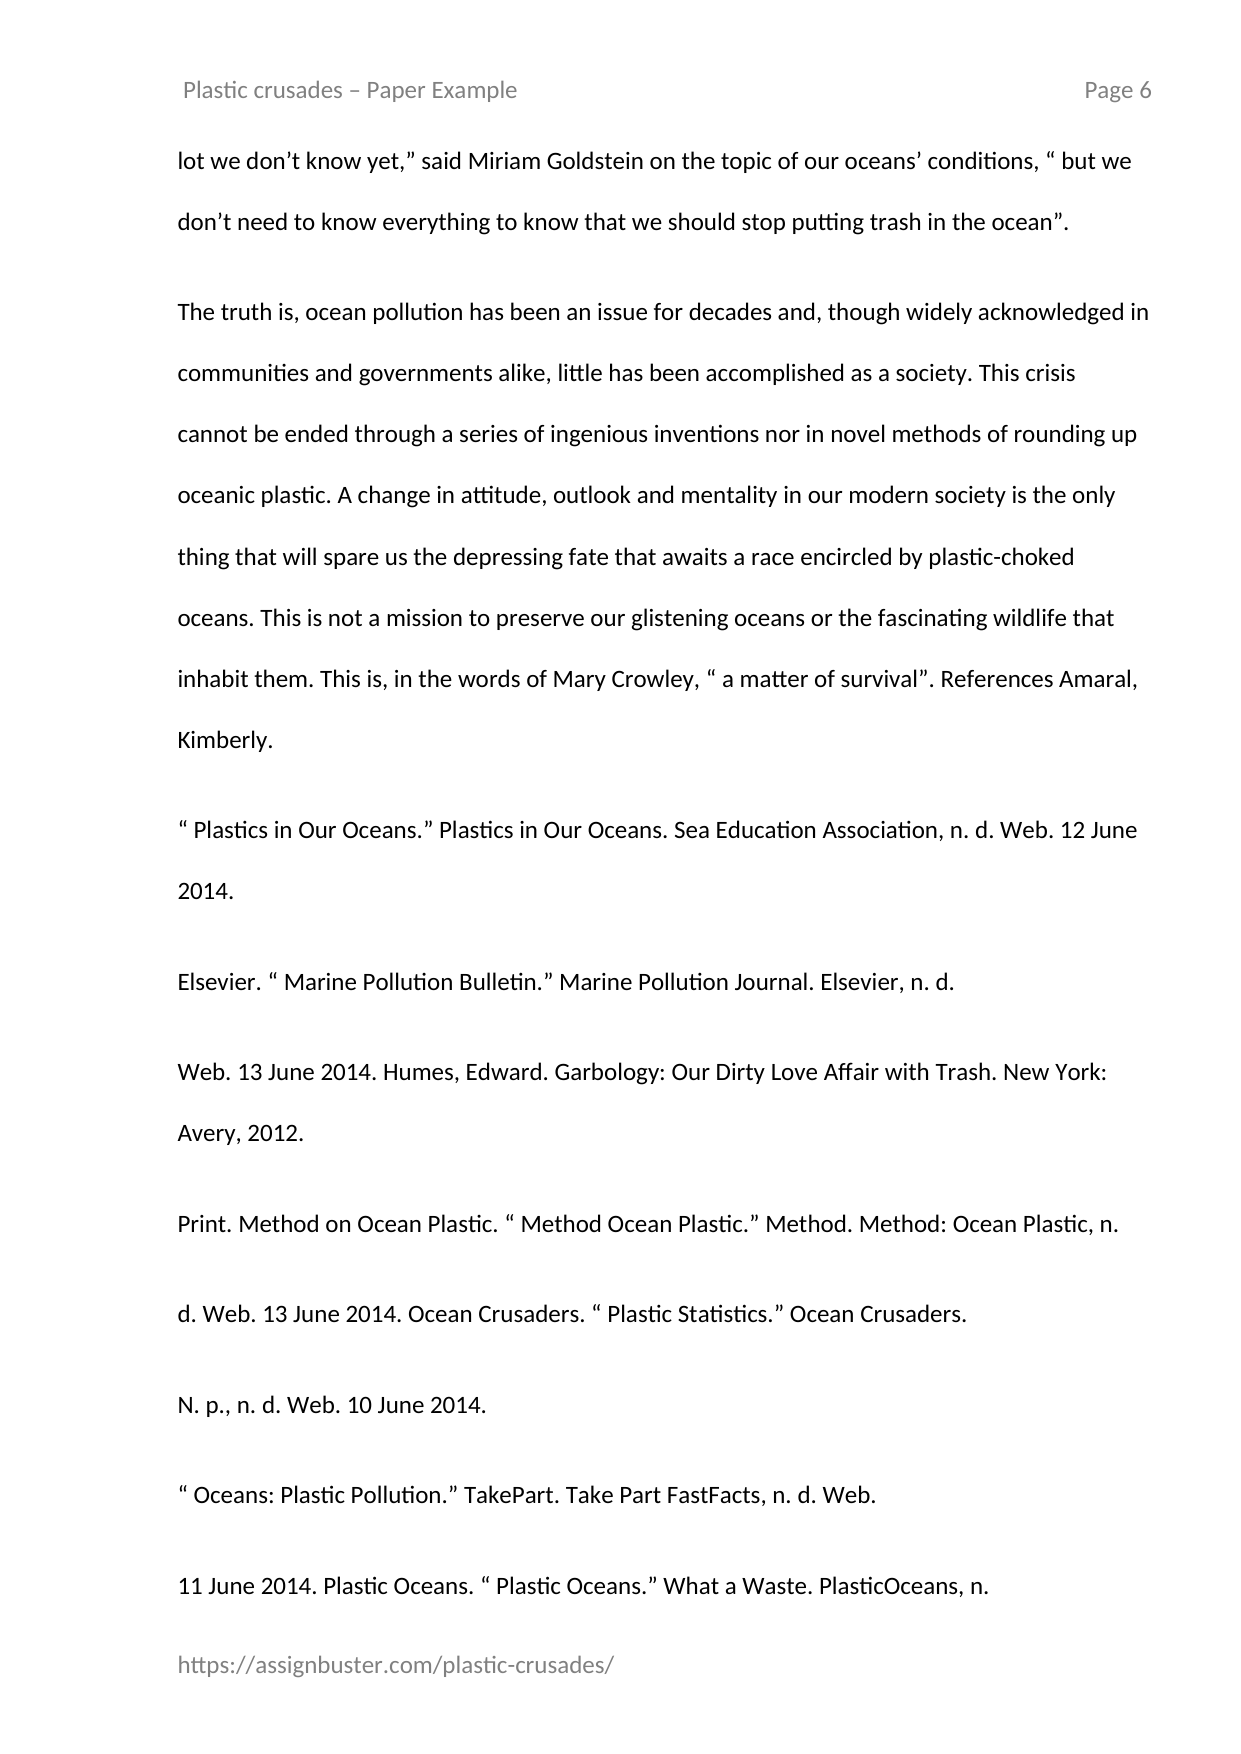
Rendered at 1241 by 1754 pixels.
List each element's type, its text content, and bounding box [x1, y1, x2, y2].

text 11 June 2014. Plastic Oceans. “ Plastic Oceans.” What a Waste. PlasticOceans, n. [177, 1570, 1152, 1601]
text Elsevier. “ Marine Pollution Bulletin.” Marine Pollution Journal. Elsevier, n. d. [177, 966, 1152, 996]
text Web. 13 June 2014. Humes, Edward. Garbology: Our Dirty Love Affair with Trash. New York: Avery, 2012. [177, 1056, 1152, 1148]
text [177, 145, 1152, 237]
text N. p., n. d. Web. 10 June 2014. [177, 1389, 1152, 1419]
text “ Plastics in Our Oceans.” Plastics in Our Oceans. Sea Education Association, n. d. Web. 12 June 2014. [177, 814, 1152, 906]
text Print. Method on Ocean Plastic. “ Method Ocean Plastic.” Method. Method: Ocean Plastic, n. [177, 1208, 1152, 1238]
text The truth is, ocean pollution has been an issue for decades and, though widely acknowledged in communities and governments alike, little has been accomplished as a society. This crisis cannot be ended through a series of ingenious inventions nor in novel methods of rounding up oceanic plastic. A change in attitude, outlook and mentality in our modern society is the only thing that will spare us the depressing fate that awaits a race encircled by plastic-choked oceans. This is not a mission to preserve our glistening oceans or the fascinating wildlife that inhabit them. This is, in the words of Mary Crowley, “ a matter of survival”. References Amaral, Kimberly. [177, 297, 1152, 754]
text “ Oceans: Plastic Pollution.” TakePart. Take Part FastFacts, n. d. Web. [177, 1479, 1152, 1510]
text d. Web. 13 June 2014. Ocean Crusaders. “ Plastic Statistics.” Ocean Crusaders. [177, 1298, 1152, 1329]
